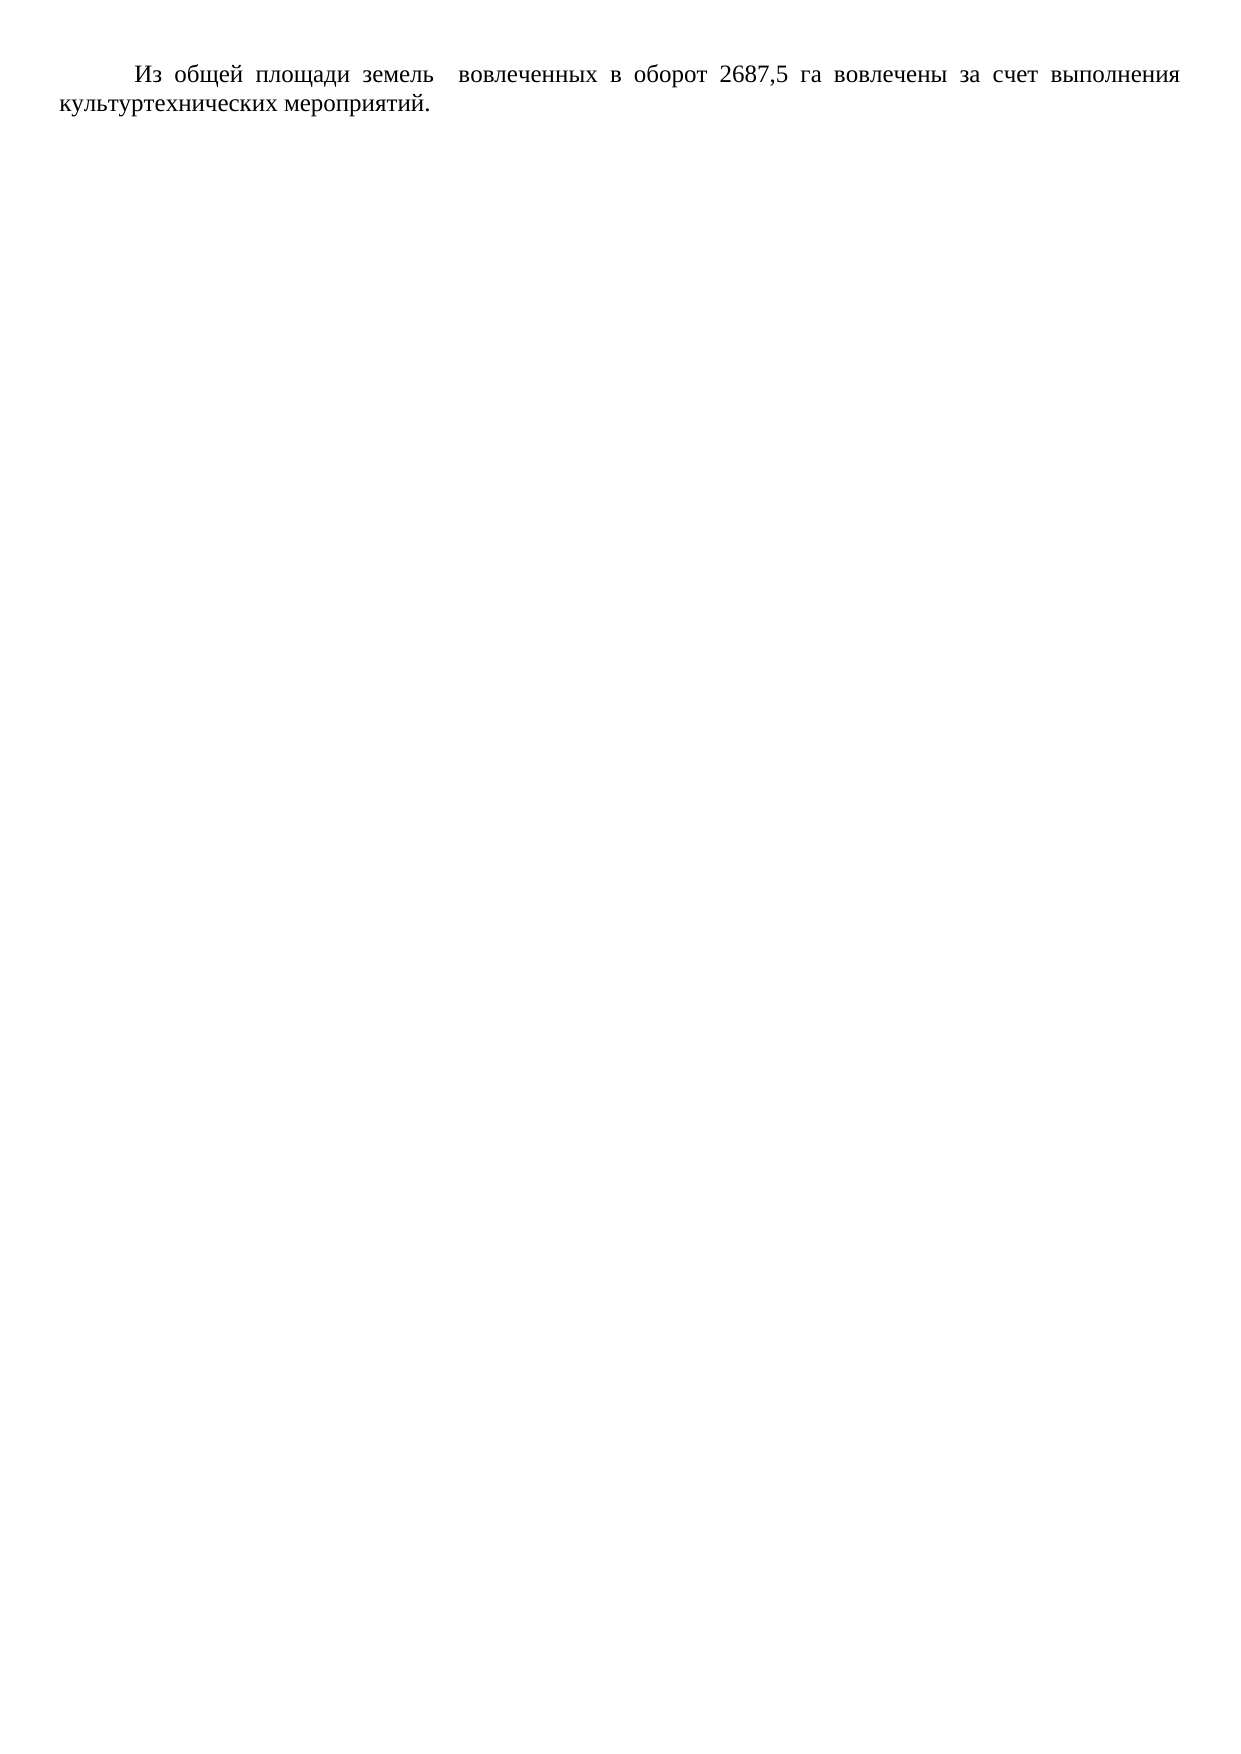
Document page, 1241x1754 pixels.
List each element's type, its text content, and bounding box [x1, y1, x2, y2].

text Из общей площади земель вовлеченных в оборот 2687,5 га вовлечены за счет выполнения культуртехнических мероприятий. [59, 59, 1181, 117]
